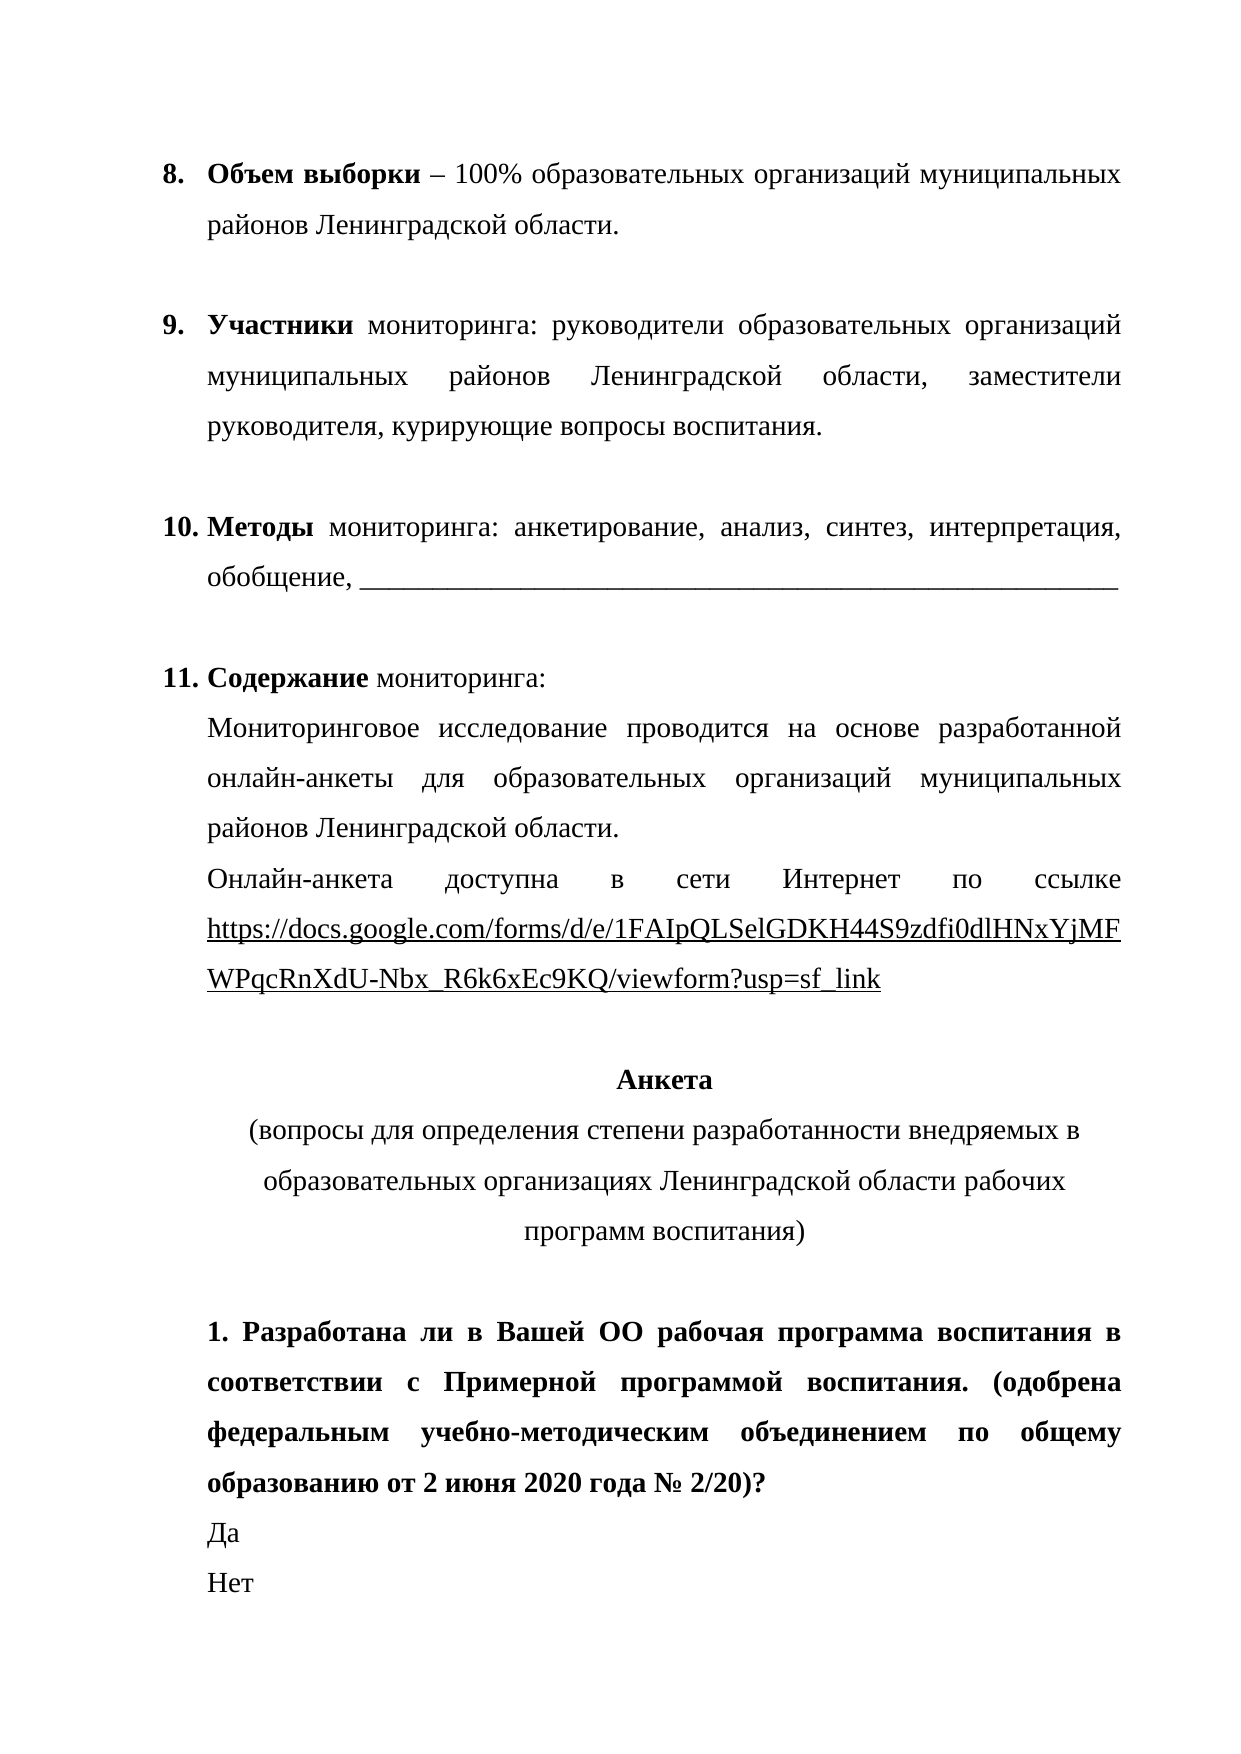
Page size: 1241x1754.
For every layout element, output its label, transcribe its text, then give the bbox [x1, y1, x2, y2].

text Анкета [207, 1062, 1122, 1096]
text (вопросы для определения степени разработанности внедряемых в образовательных организациях Ленинградской области рабочих программ воспитания) [207, 1112, 1122, 1247]
list Онлайн-анкета доступна в сети Интернет по ссылке https://docs.google.com/forms/d/e/1FAIpQLSelGDKH44S9zdfi0dlHNxYjMFWPqcRnXdU-Nbx_R6k6xEc9KQ/viewform?usp=sf_link [207, 861, 1122, 995]
list Мониторинговое исследование проводится на основе разработанной онлайн-анкеты для образовательных организаций муниципальных районов Ленинградской области. [207, 710, 1122, 844]
list Объем выборки – 100% образовательных организаций муниципальных районов Ленинградской области. [162, 157, 1122, 240]
text Да [207, 1515, 1122, 1548]
list Содержание мониторинга: [162, 660, 1122, 693]
list Методы мониторинга: анкетирование, анализ, синтез, интерпретация, обобщение, ____________________________________________________ [162, 509, 1122, 593]
list Участники мониторинга: руководители образовательных организаций муниципальных районов Ленинградской области, заместители руководителя, курирующие вопросы воспитания. [162, 307, 1122, 442]
text Нет [207, 1565, 1122, 1599]
text 1. Разработана ли в Вашей ОО рабочая программа воспитания в соответствии с Примерной программой воспитания. (одобрена федеральным учебно-методическим объединением по общему образованию от 2 июня 2020 года № 2/20)? [207, 1314, 1122, 1498]
